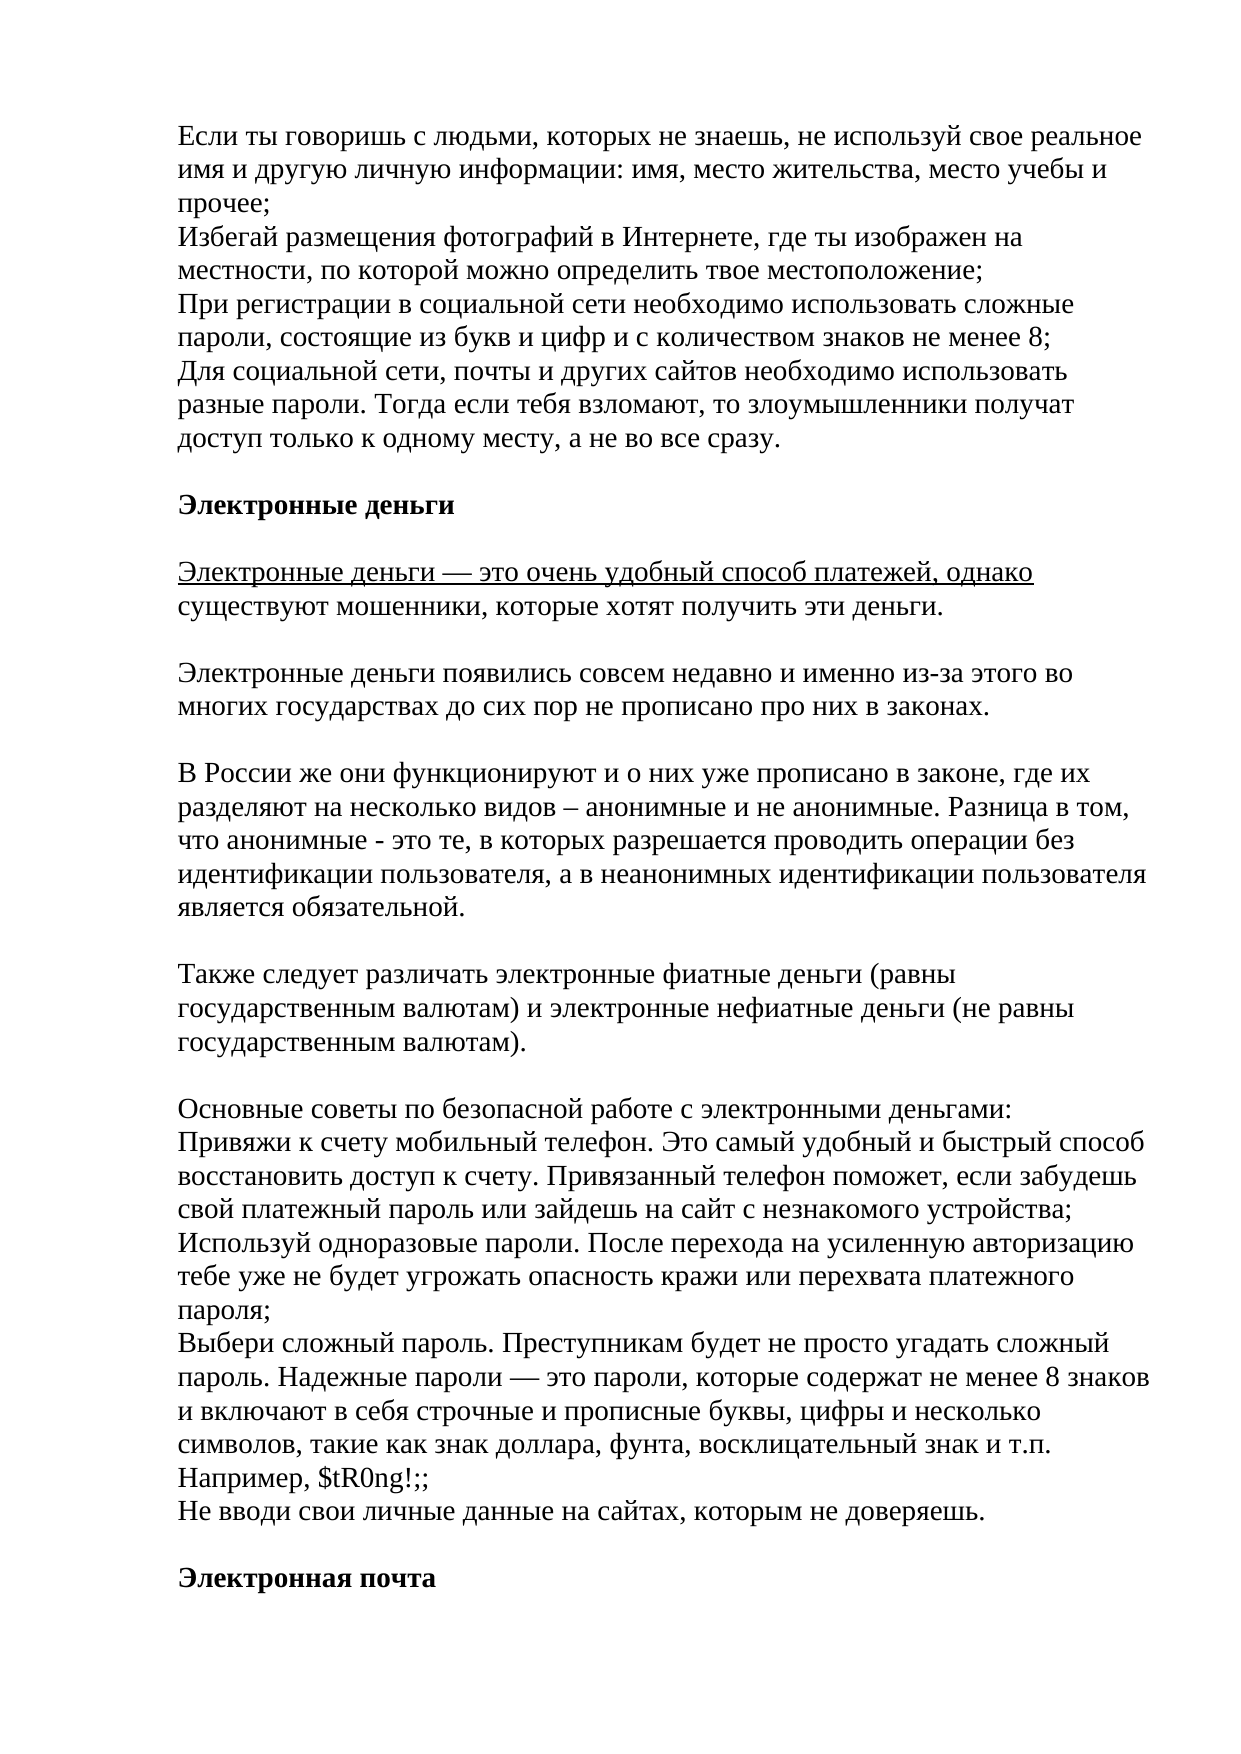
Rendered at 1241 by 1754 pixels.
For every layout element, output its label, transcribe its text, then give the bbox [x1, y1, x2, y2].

text Если ты говоришь с людьми, которых не знаешь, не используй свое реальное имя и другую личную информации: имя, место жительства, место учебы и прочее; [177, 118, 1152, 219]
text Выбери сложный пароль. Преступникам будет не просто угадать сложный пароль. Надежные пароли — это пароли, которые содержат не менее 8 знаков и включают в себя строчные и прописные буквы, цифры и несколько символов, такие как знак доллара, фунта, восклицательный знак и т.п. Например, $tR0ng!;; [177, 1326, 1152, 1493]
text Электронные деньги [177, 487, 1152, 521]
text Привяжи к счету мобильный телефон. Это самый удобный и быстрый способ восстановить доступ к счету. Привязанный телефон поможет, если забудешь свой платежный пароль или зайдешь на сайт с незнакомого устройства; [177, 1124, 1152, 1225]
text Основные советы по безопасной работе с электронными деньгами: [177, 1091, 1152, 1124]
text Избегай размещения фотографий в Интернете, где ты изображен на местности, по которой можно определить твое местоположение; [177, 219, 1152, 286]
text Электронные деньги — это очень удобный способ платежей, однако существуют мошенники, которые хотят получить эти деньги. [177, 554, 1152, 621]
text Также следует различать электронные фиатные деньги (равны государственным валютам) и электронные нефиатные деньги (не равны государственным валютам). [177, 957, 1152, 1057]
text Электронная почта [177, 1560, 1152, 1594]
text Для социальной сети, почты и других сайтов необходимо использовать разные пароли. Тогда если тебя взломают, то злоумышленники получат доступ только к одному месту, а не во все сразу. [177, 353, 1152, 453]
text В России же они функционируют и о них уже прописано в законе, где их разделяют на несколько видов – анонимные и не анонимные. Разница в том, что анонимные - это те, в которых разрешается проводить операции без идентификации пользователя, а в неанонимных идентификации пользователя является обязательной. [177, 755, 1152, 923]
text Электронные деньги появились совсем недавно и именно из-за этого во многих государствах до сих пор не прописано про них в законах. [177, 655, 1152, 722]
text При регистрации в социальной сети необходимо использовать сложные пароли, состоящие из букв и цифр и с количеством знаков не менее 8; [177, 286, 1152, 353]
text Используй одноразовые пароли. После перехода на усиленную авторизацию тебе уже не будет угрожать опасность кражи или перехвата платежного пароля; [177, 1225, 1152, 1326]
text Не вводи свои личные данные на сайтах, которым не доверяешь. [177, 1493, 1152, 1527]
